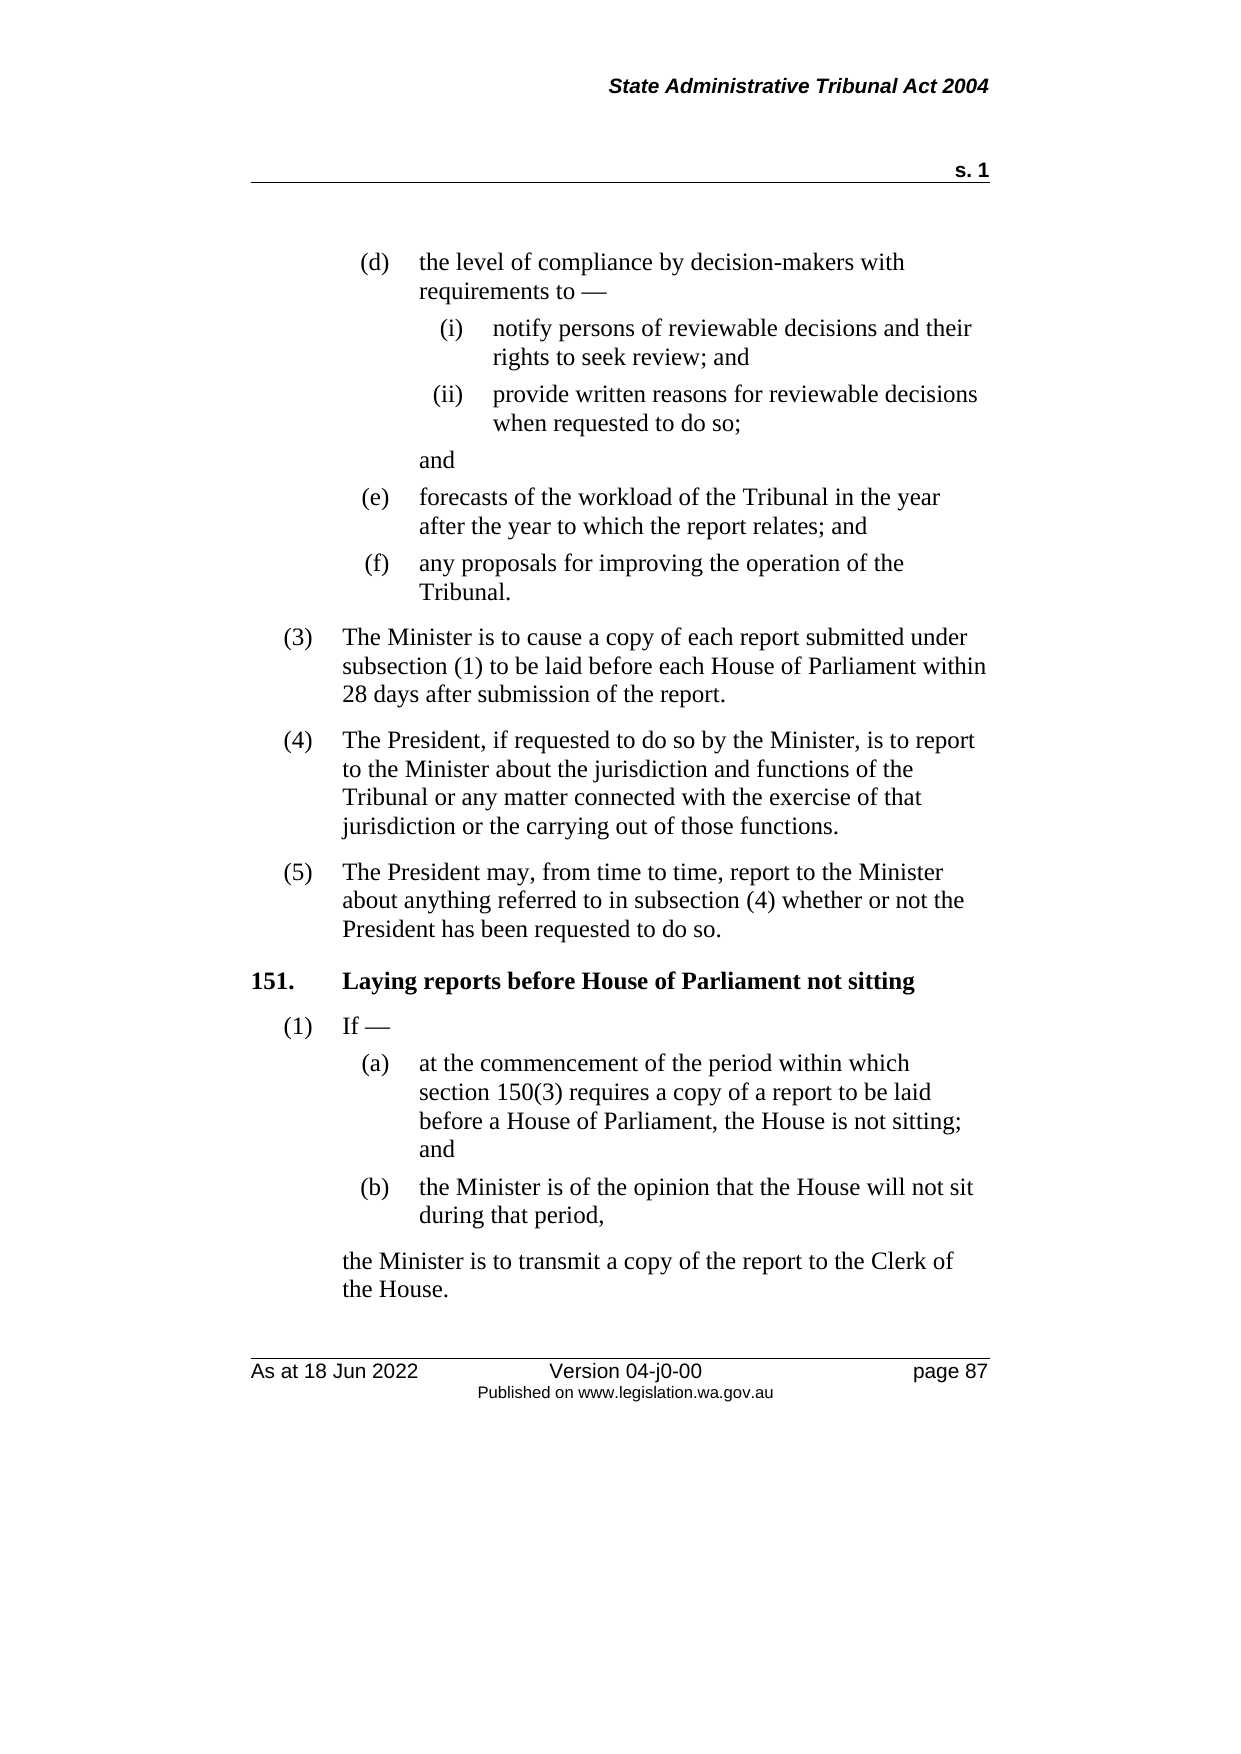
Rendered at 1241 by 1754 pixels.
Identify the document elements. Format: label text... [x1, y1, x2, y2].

text and [251, 445, 990, 474]
text (1) If — [251, 1011, 990, 1040]
text (ii) provide written reasons for reviewable decisions when requested to do so; [251, 379, 990, 437]
text (b) the Minister is of the opinion that the House will not sit during that period, [251, 1172, 990, 1229]
text (d) the level of compliance by decision-makers with requirements to — [251, 247, 990, 305]
text (i) notify persons of reviewable decisions and their rights to seek review; and [251, 313, 990, 371]
text the Minister is to transmit a copy of the report to the Clerk of the House. [251, 1246, 990, 1303]
text (4) The President, if requested to do so by the Minister, is to report to the Minister about the jurisdiction and functions of the Tribunal or any matter connected with the exercise of that jurisdiction or the carrying out of those functions. [251, 725, 990, 840]
text (e) forecasts of the workload of the Tribunal in the year after the year to which the report relates; and [251, 482, 990, 539]
subtitle 151. Laying reports before House of Parliament not sitting [251, 966, 990, 994]
text (f) any proposals for improving the operation of the Tribunal. [251, 548, 990, 605]
text (3) The Minister is to cause a copy of each report submitted under subsection (1) to be laid before each House of Parliament within 28 days after submission of the report. [251, 622, 990, 708]
text (a) at the commencement of the period within which section 150(3) requires a copy of a report to be laid before a House of Parliament, the House is not sitting; and [251, 1048, 990, 1163]
text (5) The President may, from time to time, report to the Minister about anything referred to in subsection (4) whether or not the President has been requested to do so. [251, 857, 990, 943]
